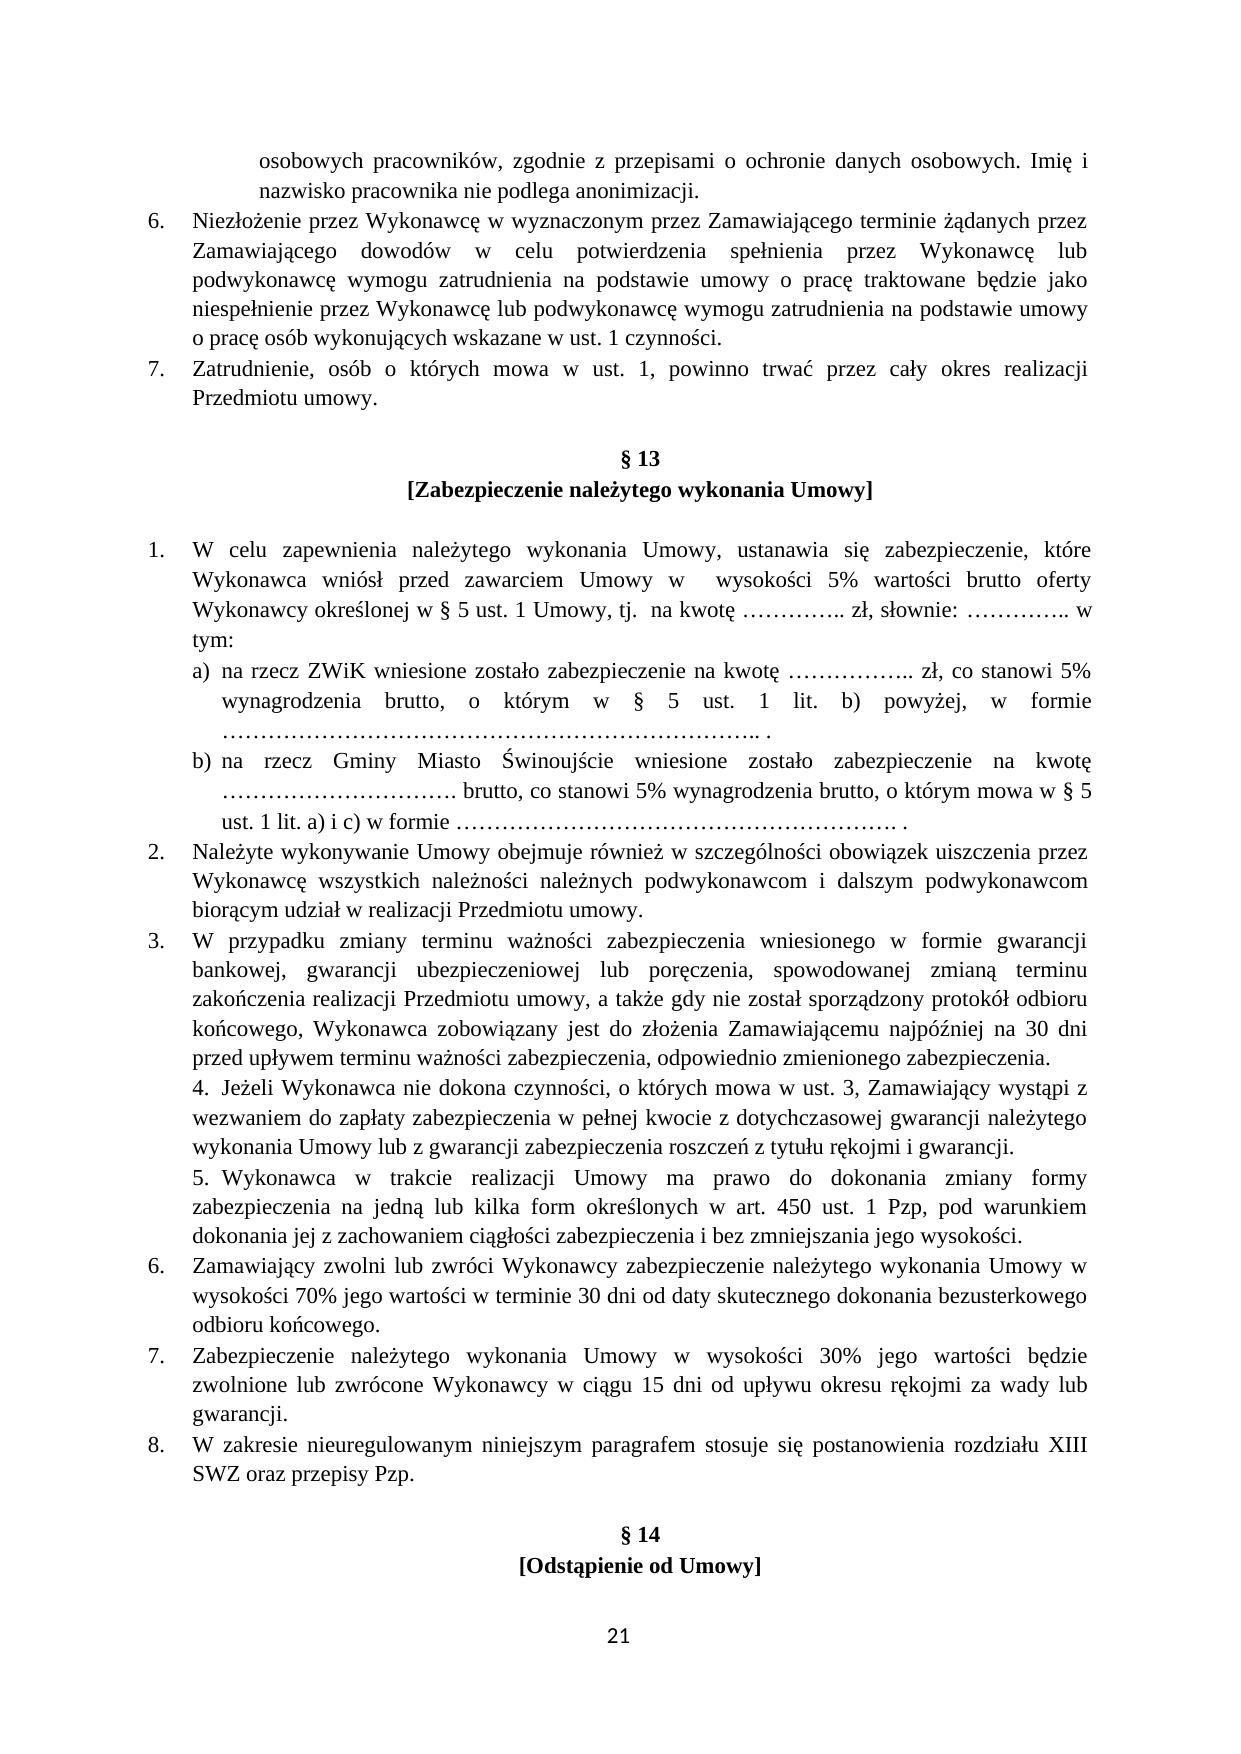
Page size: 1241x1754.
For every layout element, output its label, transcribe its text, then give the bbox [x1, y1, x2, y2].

list Zamawiający zwolni lub zwróci Wykonawcy zabezpieczenie należytego wykonania Umowy w wysokości 70% jego wartości w terminie 30 dni od daty skutecznego dokonania bezusterkowego odbioru końcowego. [148, 1253, 1089, 1337]
list W przypadku zmiany terminu ważności zabezpieczenia wniesionego w formie gwarancji bankowej, gwarancji ubezpieczeniowej lub poręczenia, spowodowanej zmianą terminu zakończenia realizacji Przedmiotu umowy, a także gdy nie został sporządzony protokół odbioru końcowego, Wykonawca zobowiązany jest do złożenia Zamawiającemu najpóźniej na 30 dni przed upływem terminu ważności zabezpieczenia, odpowiednio zmienionego zabezpieczenia. [148, 927, 1089, 1070]
list na rzecz ZWiK wniesione zostało zabezpieczenie na kwotę …………….. zł, co stanowi 5% wynagrodzenia brutto, o którym w § 5 ust. 1 lit. b) powyżej, w formie …………………………………………………………….. . [192, 657, 1093, 743]
list W celu zapewnienia należytego wykonania Umowy, ustanawia się zabezpieczenie, które Wykonawca wniósł przed zawarciem Umowy w wysokości 5% wartości brutto oferty Wykonawcy określonej w § 5 ust. 1 Umowy, tj. na kwotę ………….. zł, słownie: ………….. w tym: [148, 536, 1093, 653]
list Wykonawca w trakcie realizacji Umowy ma prawo do dokonania zmiany formy zabezpieczenia na jedną lub kilka form określonych w art. 450 ust. 1 Pzp, pod warunkiem dokonania jej z zachowaniem ciągłości zabezpieczenia i bez zmniejszania jego wysokości. [192, 1163, 1089, 1248]
text § 13 [188, 445, 1093, 471]
list W zakresie nieuregulowanym niniejszym paragrafem stosuje się postanowienia rozdziału XIII SWZ oraz przepisy Pzp. [148, 1431, 1089, 1486]
text [Zabezpieczenie należytego wykonania Umowy] [188, 476, 1092, 503]
list Zatrudnienie, osób o których mowa w ust. 1, powinno trwać przez cały okres realizacji Przedmiotu umowy. [148, 355, 1089, 410]
list na rzecz Gminy Miasto Świnoujście wniesione zostało zabezpieczenie na kwotę …………………………. brutto, co stanowi 5% wynagrodzenia brutto, o którym mowa w § 5 ust. 1 lit. a) i c) w formie …………………………………………………. . [192, 747, 1093, 834]
list Jeżeli Wykonawca nie dokona czynności, o których mowa w ust. 3, Zamawiający wystąpi z wezwaniem do zapłaty zabezpieczenia w pełnej kwocie z dotychczasowej gwarancji należytego wykonania Umowy lub z gwarancji zabezpieczenia roszczeń z tytułu rękojmi i gwarancji. [192, 1074, 1089, 1159]
list Należyte wykonywanie Umowy obejmuje również w szczególności obowiązek uiszczenia przez Wykonawcę wszystkich należności należnych podwykonawcom i dalszym podwykonawcom biorącym udział w realizacji Przedmiotu umowy. [148, 838, 1089, 923]
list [237, 148, 1089, 203]
list Niezłożenie przez Wykonawcę w wyznaczonym przez Zamawiającego terminie żądanych przez Zamawiającego dowodów w celu potwierdzenia spełnienia przez Wykonawcę lub podwykonawcę wymogu zatrudnienia na podstawie umowy o pracę traktowane będzie jako niespełnienie przez Wykonawcę lub podwykonawcę wymogu zatrudnienia na podstawie umowy o pracę osób wykonujących wskazane w ust. 1 czynności. [148, 207, 1089, 351]
text § 14 [188, 1521, 1093, 1548]
text [Odstąpienie od Umowy] [188, 1552, 1092, 1579]
list Zabezpieczenie należytego wykonania Umowy w wysokości 30% jego wartości będzie zwolnione lub zwrócone Wykonawcy w ciągu 15 dni od upływu okresu rękojmi za wady lub gwarancji. [148, 1342, 1089, 1426]
